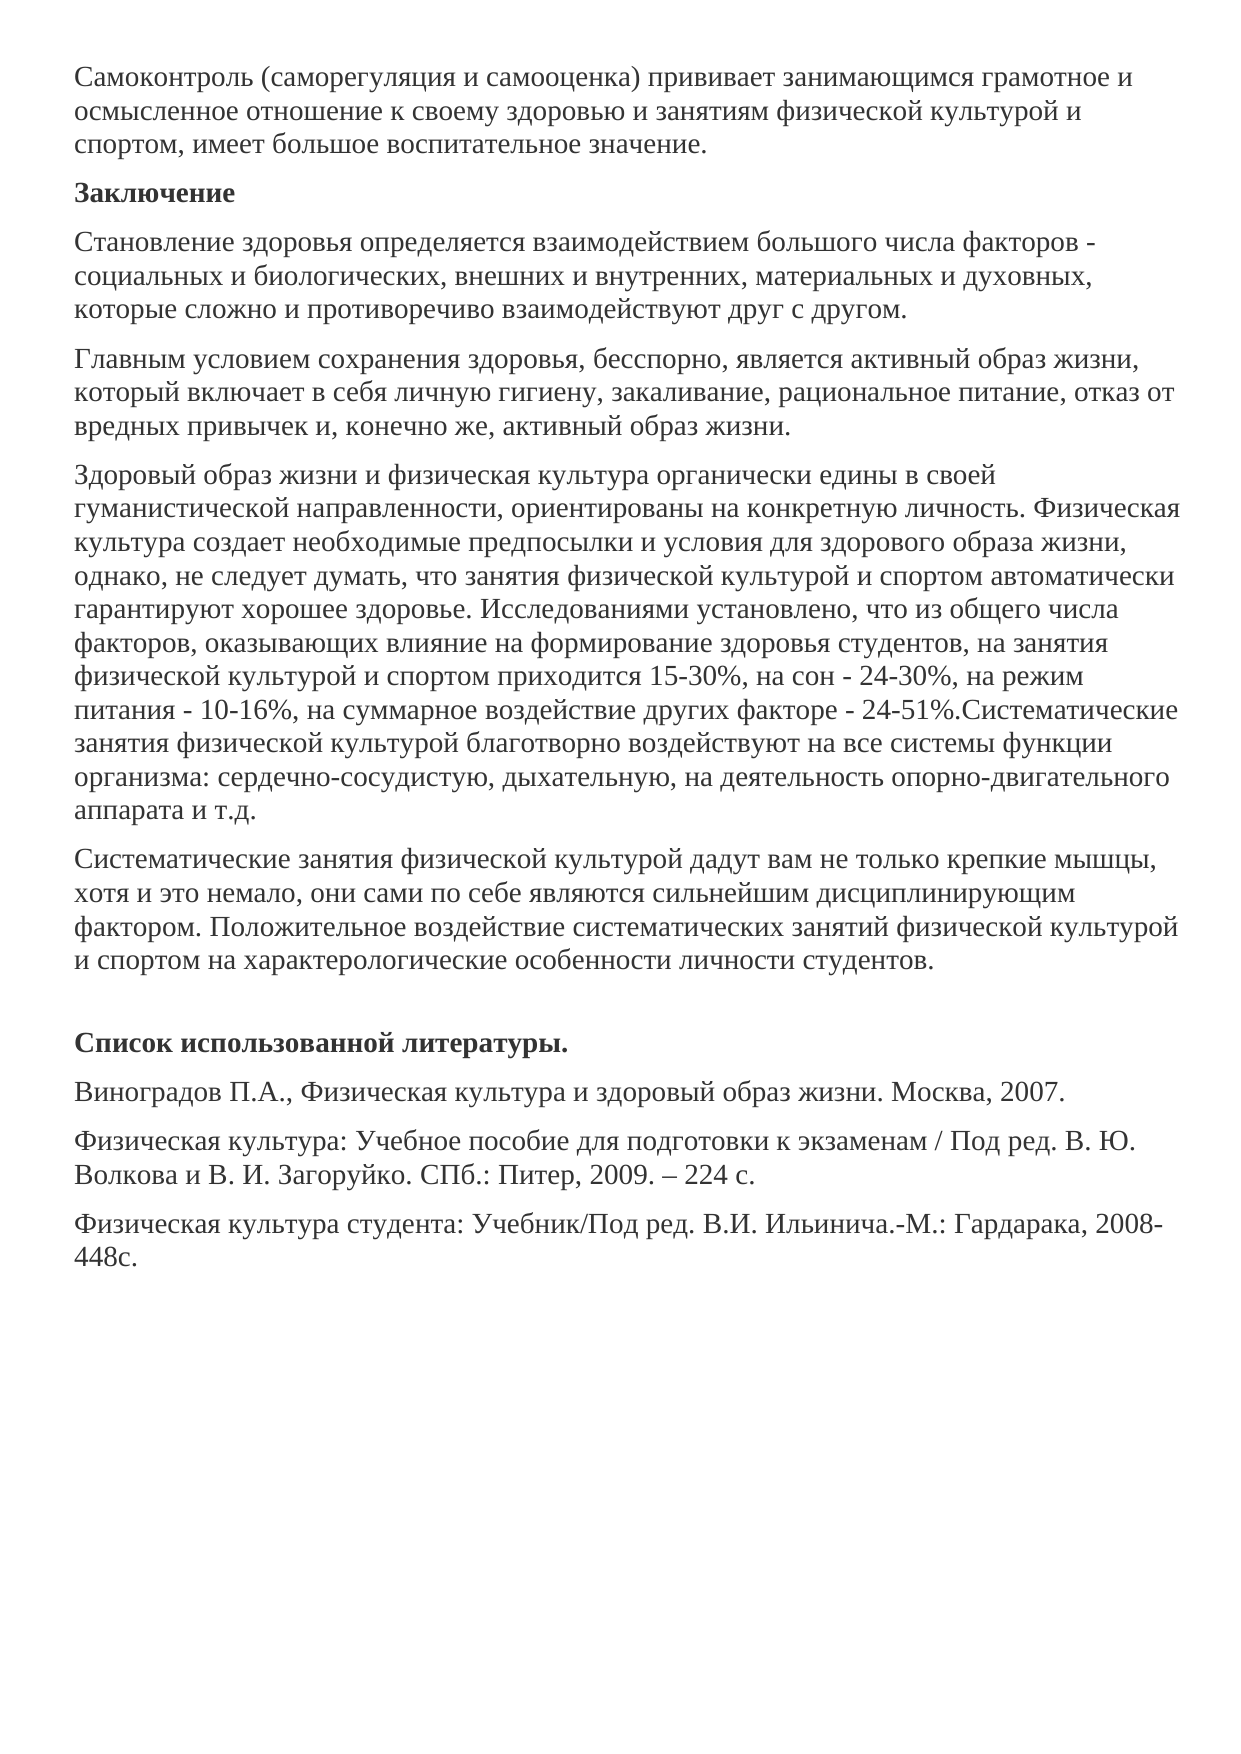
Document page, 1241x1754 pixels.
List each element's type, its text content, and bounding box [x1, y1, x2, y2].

text Виноградов П.А., Физическая культура и здоровый образ жизни. Москва, 2007. [74, 1074, 1181, 1108]
text Физическая культура: Учебное пособие для подготовки к экзаменам / Под ред. В. Ю. Волкова и В. И. Загоруйко. СПб.: Питер, 2009. – 224 с. [74, 1123, 1181, 1190]
text Самоконтроль (саморегуляция и самооценка) прививает занимающимся грамотное и осмысленное отношение к своему здоровью и занятиям физической культурой и спортом, имеет большое воспитательное значение. [74, 59, 1181, 160]
text Систематические занятия физической культурой дадут вам не только крепкие мышцы, хотя и это немало, они сами по себе являются сильнейшим дисциплинирующим фактором. Положительное воздействие систематических занятий физической культурой и спортом на характерологические особенности личности студентов. [74, 842, 1181, 1009]
text Заключение [74, 175, 1181, 209]
text Главным условием сохранения здоровья, бесспорно, является активный образ жизни, который включает в себя личную гигиену, закаливание, рациональное питание, отказ от вредных привычек и, конечно же, активный образ жизни. [74, 341, 1181, 441]
text Здоровый образ жизни и физическая культура органически едины в своей гуманистической направленности, ориентированы на конкретную личность. Физическая культура создает необходимые предпосылки и условия для здорового образа жизни, однако, не следует думать, что занятия физической культурой и спортом автоматически гарантируют хорошее здоровье. Исследованиями установлено, что из общего числа факторов, оказывающих влияние на формирование здоровья студентов, на занятия физической культурой и спортом приходится 15-30%, на сон - 24-30%, на режим питания - 10-16%, на суммарное воздействие других факторе - 24-51%.Систематические занятия физической культурой благотворно воздействуют на все системы функции организма: сердечно-сосудистую, дыхательную, на деятельность опорно-двигательного аппарата и т.д. [74, 457, 1181, 826]
text Физическая культура студента: Учебник/Под ред. В.И. Ильинича.-М.: Гардарака, 2008-448с. [74, 1206, 1181, 1273]
text Становление здоровья определяется взаимодействием большого числа факторов - социальных и биологических, внешних и внутренних, материальных и духовных, которые сложно и противоречиво взаимодействуют друг с другом. [74, 224, 1181, 325]
text Список использованной литературы. [74, 1025, 1181, 1058]
